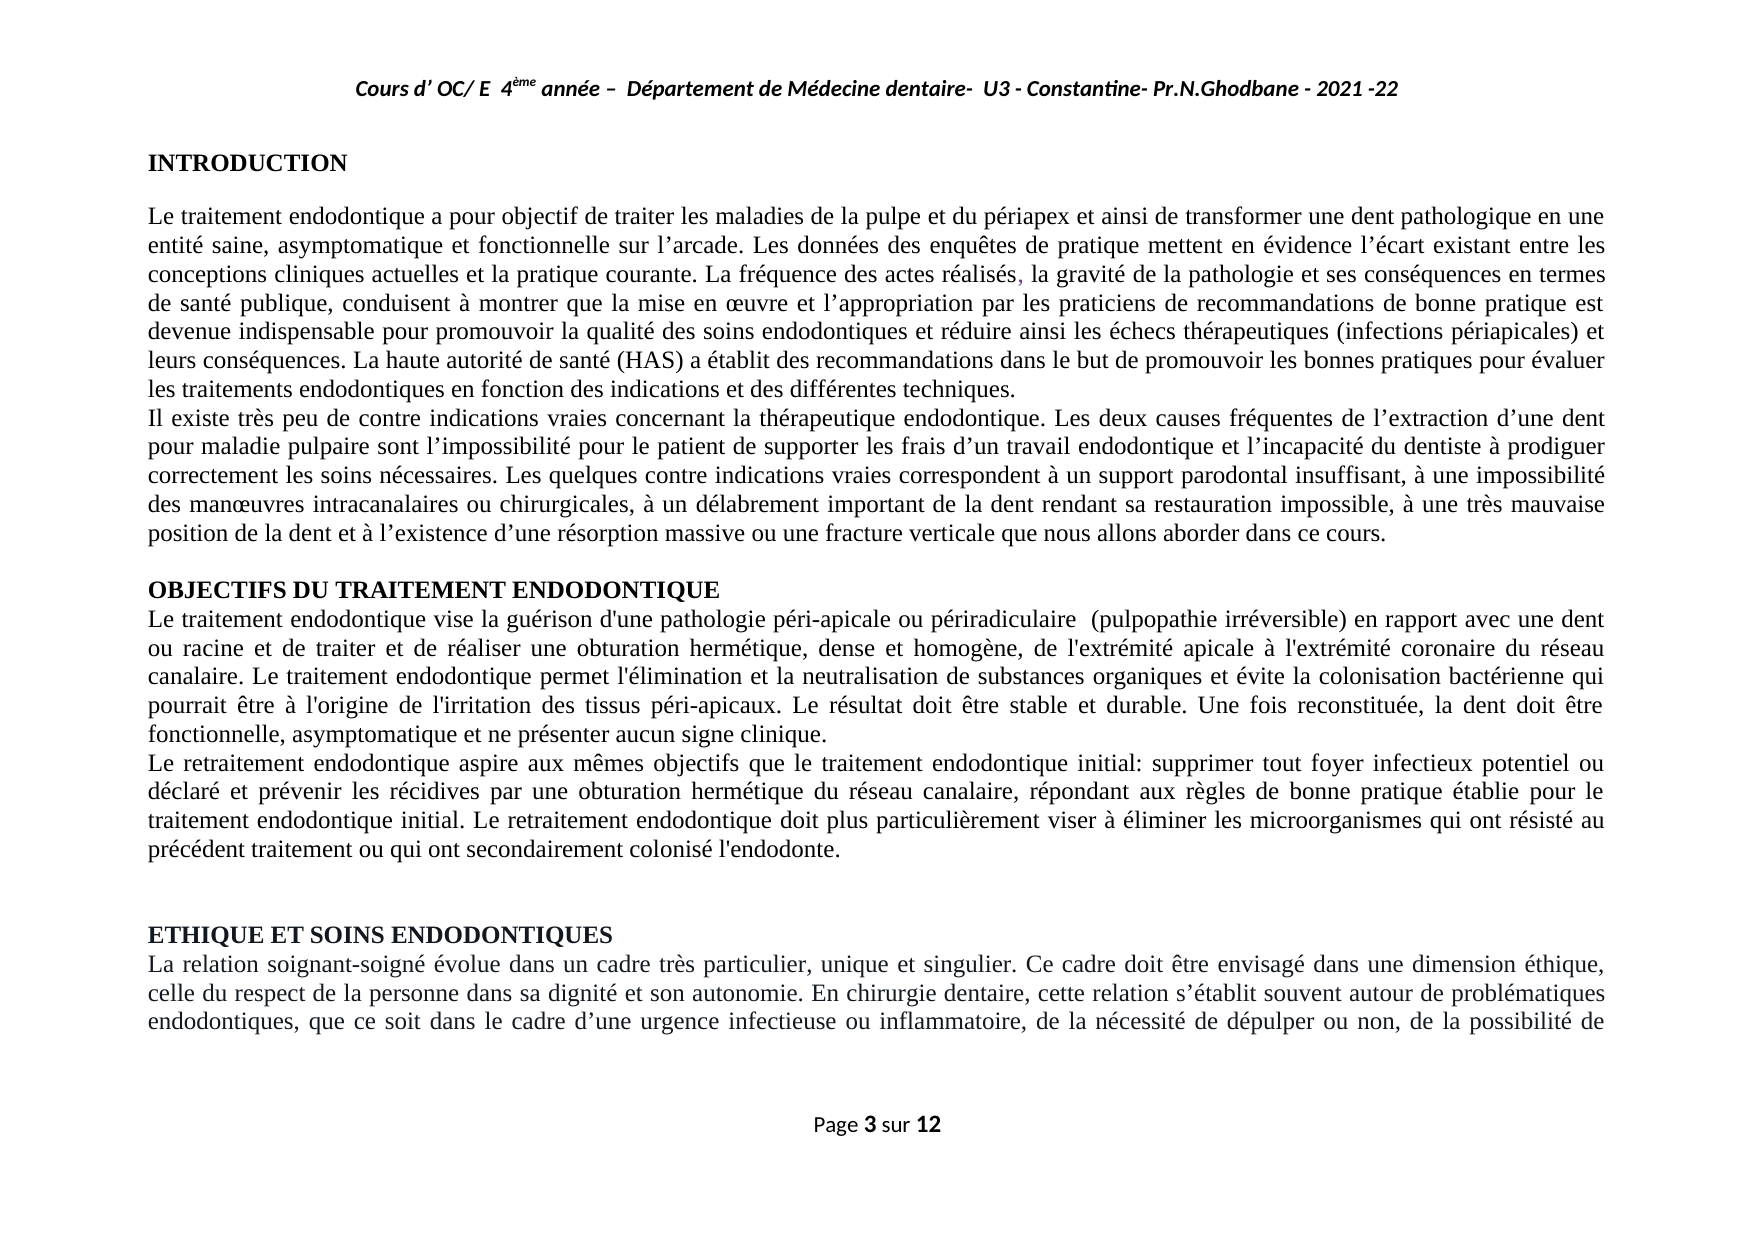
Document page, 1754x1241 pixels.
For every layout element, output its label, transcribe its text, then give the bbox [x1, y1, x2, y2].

text ETHIQUE ET SOINS ENDODONTIQUES [148, 920, 1606, 949]
text INTRODUCTION [148, 148, 1606, 176]
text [148, 949, 1606, 1035]
text Le traitement endodontique a pour objectif de traiter les maladies de la pulpe et du périapex et ainsi de transformer une dent pathologique en une entité saine, asymptomatique et fonctionnelle sur l’arcade. Les données des enquêtes de pratique mettent en évidence l’écart existant entre les conceptions cliniques actuelles et la pratique courante. La fréquence des actes réalisés, la gravité de la pathologie et ses conséquences en termes de santé publique, conduisent à montrer que la mise en œuvre et l’appropriation par les praticiens de recommandations de bonne pratique est devenue indispensable pour promouvoir la qualité des soins endodontiques et réduire ainsi les échecs thérapeutiques (infections périapicales) et leurs conséquences. La haute autorité de santé (HAS) a établit des recommandations dans le but de promouvoir les bonnes pratiques pour évaluer les traitements endodontiques en fonction des indications et des différentes techniques. [148, 201, 1606, 403]
text Il existe très peu de contre indications vraies concernant la thérapeutique endodontique. Les deux causes fréquentes de l’extraction d’une dent pour maladie pulpaire sont l’impossibilité pour le patient de supporter les frais d’un travail endodontique et l’incapacité du dentiste à prodiguer correctement les soins nécessaires. Les quelques contre indications vraies correspondent à un support parodontal insuffisant, à une impossibilité des manœuvres intracanalaires ou chirurgicales, à un délabrement important de la dent rendant sa restauration impossible, à une très mauvaise position de la dent et à l’existence d’une résorption massive ou une fracture verticale que nous allons aborder dans ce cours. [148, 403, 1606, 546]
text Le retraitement endodontique aspire aux mêmes objectifs que le traitement endodontique initial: supprimer tout foyer infectieux potentiel ou déclaré et prévenir les récidives par une obturation hermétique du réseau canalaire, répondant aux règles de bonne pratique établie pour le traitement endodontique initial. Le retraitement endodontique doit plus particulièrement viser à éliminer les microorganismes qui ont résisté au précédent traitement ou qui ont secondairement colonisé l'endodonte. [148, 748, 1606, 863]
text OBJECTIFS DU TRAITEMENT ENDODONTIQUE [148, 575, 1606, 604]
text Le traitement endodontique vise la guérison d'une pathologie péri-apicale ou périradiculaire (pulpopathie irréversible) en rapport avec une dent ou racine et de traiter et de réaliser une obturation hermétique, dense et homogène, de l'extrémité apicale à l'extrémité coronaire du réseau canalaire. Le traitement endodontique permet l'élimination et la neutralisation de substances organiques et évite la colonisation bactérienne qui pourrait être à l'origine de l'irritation des tissus péri-apicaux. Le résultat doit être stable et durable. Une fois reconstituée, la dent doit être fonctionnelle, asymptomatique et ne présenter aucun signe clinique. [148, 604, 1606, 748]
